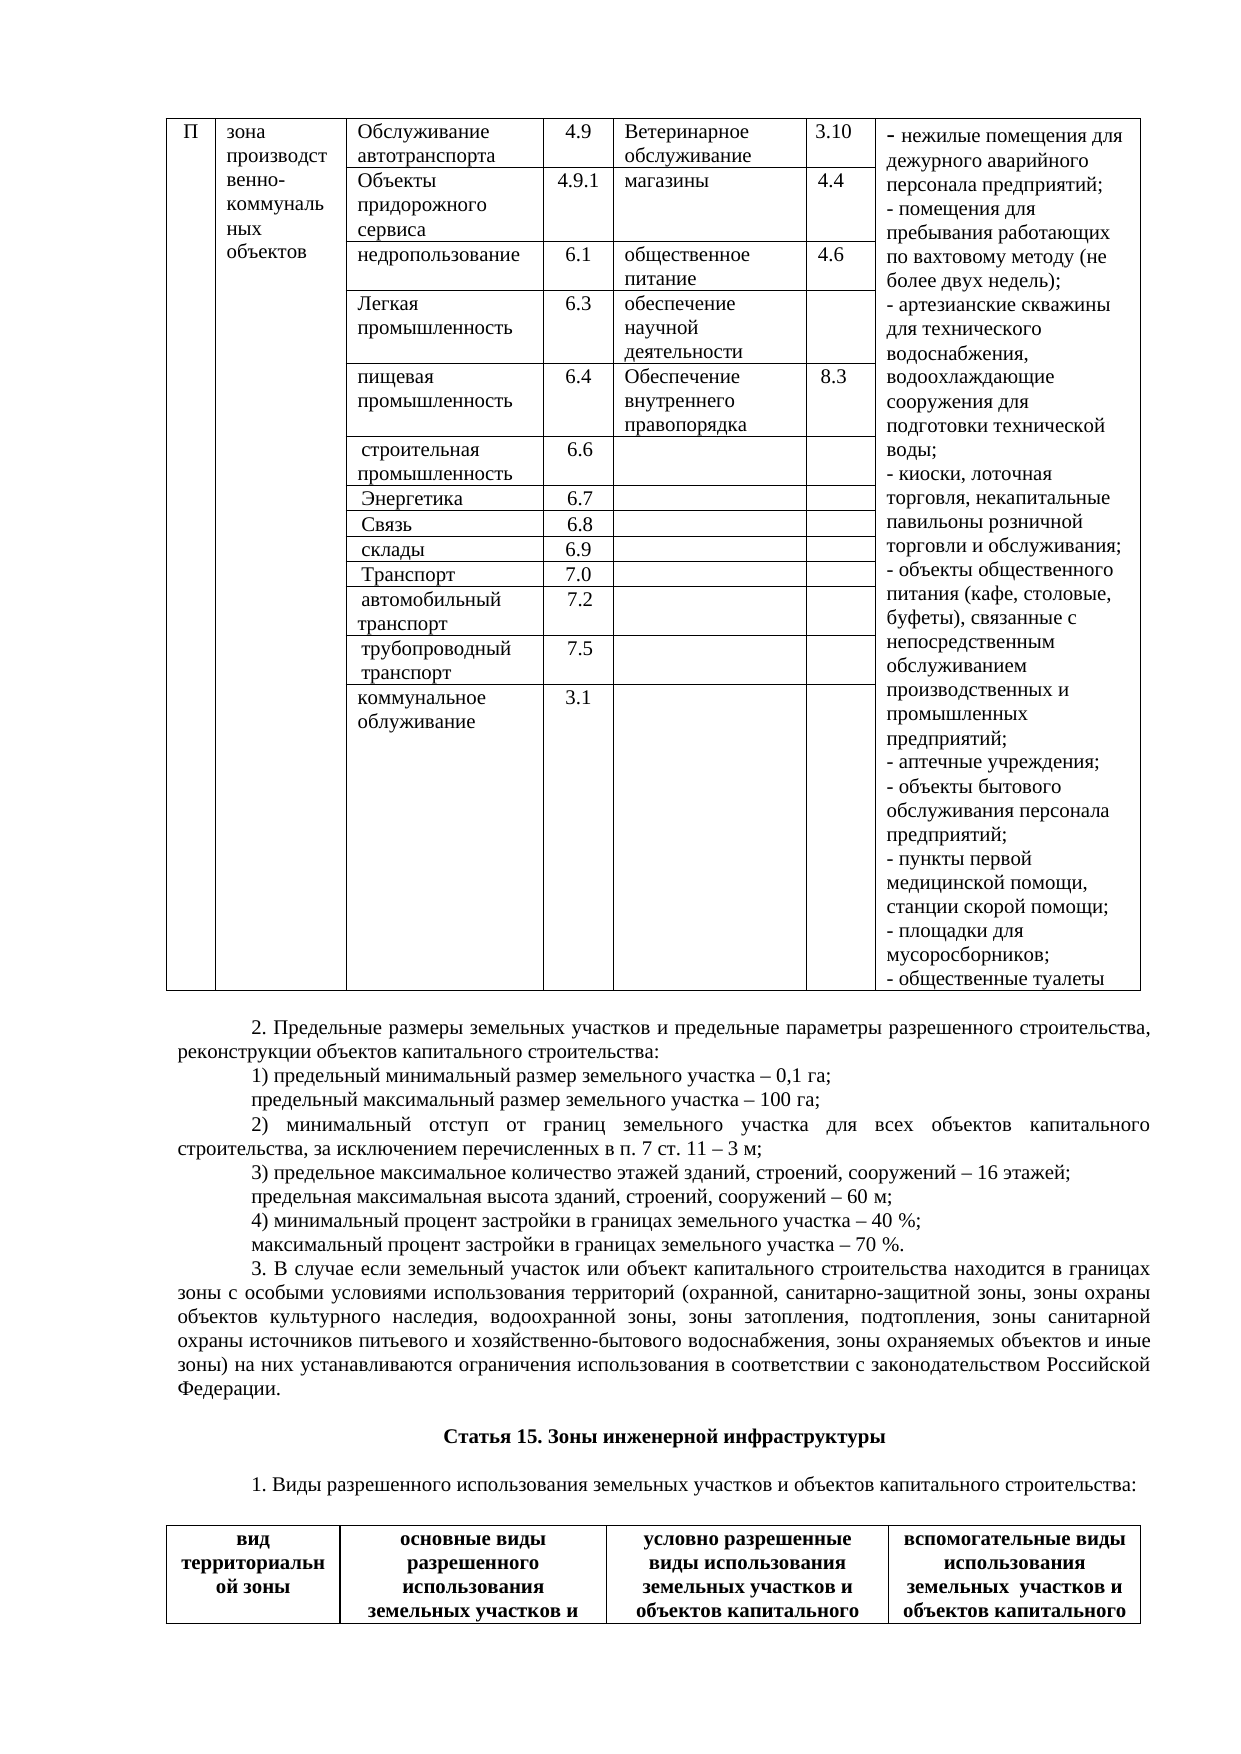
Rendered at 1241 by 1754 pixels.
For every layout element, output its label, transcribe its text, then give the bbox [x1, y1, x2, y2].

text предельный максимальный размер земельного участка – 100 га; [177, 1087, 1152, 1111]
text Статья 15. Зоны инженерной инфраструктуры [177, 1424, 1152, 1448]
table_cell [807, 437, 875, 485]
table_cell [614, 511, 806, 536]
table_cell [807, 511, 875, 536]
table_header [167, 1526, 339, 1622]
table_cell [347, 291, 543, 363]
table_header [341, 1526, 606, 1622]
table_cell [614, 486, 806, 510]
text максимальный процент застройки в границах земельного участка – 70 %. [177, 1232, 1152, 1256]
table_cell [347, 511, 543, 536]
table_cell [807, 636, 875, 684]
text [177, 1472, 1152, 1496]
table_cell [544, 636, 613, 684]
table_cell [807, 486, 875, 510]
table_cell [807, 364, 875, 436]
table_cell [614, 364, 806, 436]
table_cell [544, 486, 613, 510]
text 3) предельное максимальное количество этажей зданий, строений, сооружений – 16 этажей; [177, 1159, 1152, 1184]
text 3. В случае если земельный участок или объект капитального строительства находится в границах зоны с особыми условиями использования территорий (охранной, санитарно-защитной зоны, зоны охраны объектов культурного наследия, водоохранной зоны, зоны затопления, подтопления, зоны санитарной охраны источников питьевого и хозяйственно-бытового водоснабжения, зоны охраняемых объектов и иные зоны) на них устанавливаются ограничения использования в соответствии с законодательством Российской Федерации. [177, 1256, 1152, 1400]
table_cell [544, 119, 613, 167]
text 4) минимальный процент застройки в границах земельного участка – 40 %; [177, 1208, 1152, 1232]
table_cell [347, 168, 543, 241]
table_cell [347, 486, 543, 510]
text 1) предельный минимальный размер земельного участка – 0,1 га; [177, 1063, 1152, 1087]
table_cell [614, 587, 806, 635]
text 2. Предельные размеры земельных участков и предельные параметры разрешенного строительства, реконструкции объектов капитального строительства: [177, 1015, 1152, 1063]
text 2) минимальный отступ от границ земельного участка для всех объектов капитального строительства, за исключением перечисленных в п. 7 ст. 11 – 3 м; [177, 1111, 1152, 1159]
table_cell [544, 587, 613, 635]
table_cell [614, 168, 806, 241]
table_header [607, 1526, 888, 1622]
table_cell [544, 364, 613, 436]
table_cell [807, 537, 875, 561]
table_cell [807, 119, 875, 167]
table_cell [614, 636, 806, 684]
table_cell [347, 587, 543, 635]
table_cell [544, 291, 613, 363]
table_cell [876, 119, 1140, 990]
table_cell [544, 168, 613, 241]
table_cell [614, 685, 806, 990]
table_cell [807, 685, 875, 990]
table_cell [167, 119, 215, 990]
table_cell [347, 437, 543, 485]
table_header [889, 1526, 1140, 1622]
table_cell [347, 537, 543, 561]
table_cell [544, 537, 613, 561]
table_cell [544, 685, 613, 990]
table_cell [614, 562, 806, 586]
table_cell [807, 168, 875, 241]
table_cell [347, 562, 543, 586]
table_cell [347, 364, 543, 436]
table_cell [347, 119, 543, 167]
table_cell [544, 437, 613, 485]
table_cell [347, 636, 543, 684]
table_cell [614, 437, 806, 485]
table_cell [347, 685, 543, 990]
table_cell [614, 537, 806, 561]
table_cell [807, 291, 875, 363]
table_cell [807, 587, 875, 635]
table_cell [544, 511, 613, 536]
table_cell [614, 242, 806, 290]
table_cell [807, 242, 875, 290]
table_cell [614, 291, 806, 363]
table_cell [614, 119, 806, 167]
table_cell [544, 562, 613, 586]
text предельная максимальная высота зданий, строений, сооружений – 60 м; [177, 1184, 1152, 1208]
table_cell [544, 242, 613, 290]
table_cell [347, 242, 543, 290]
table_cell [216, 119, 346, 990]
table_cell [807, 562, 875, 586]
